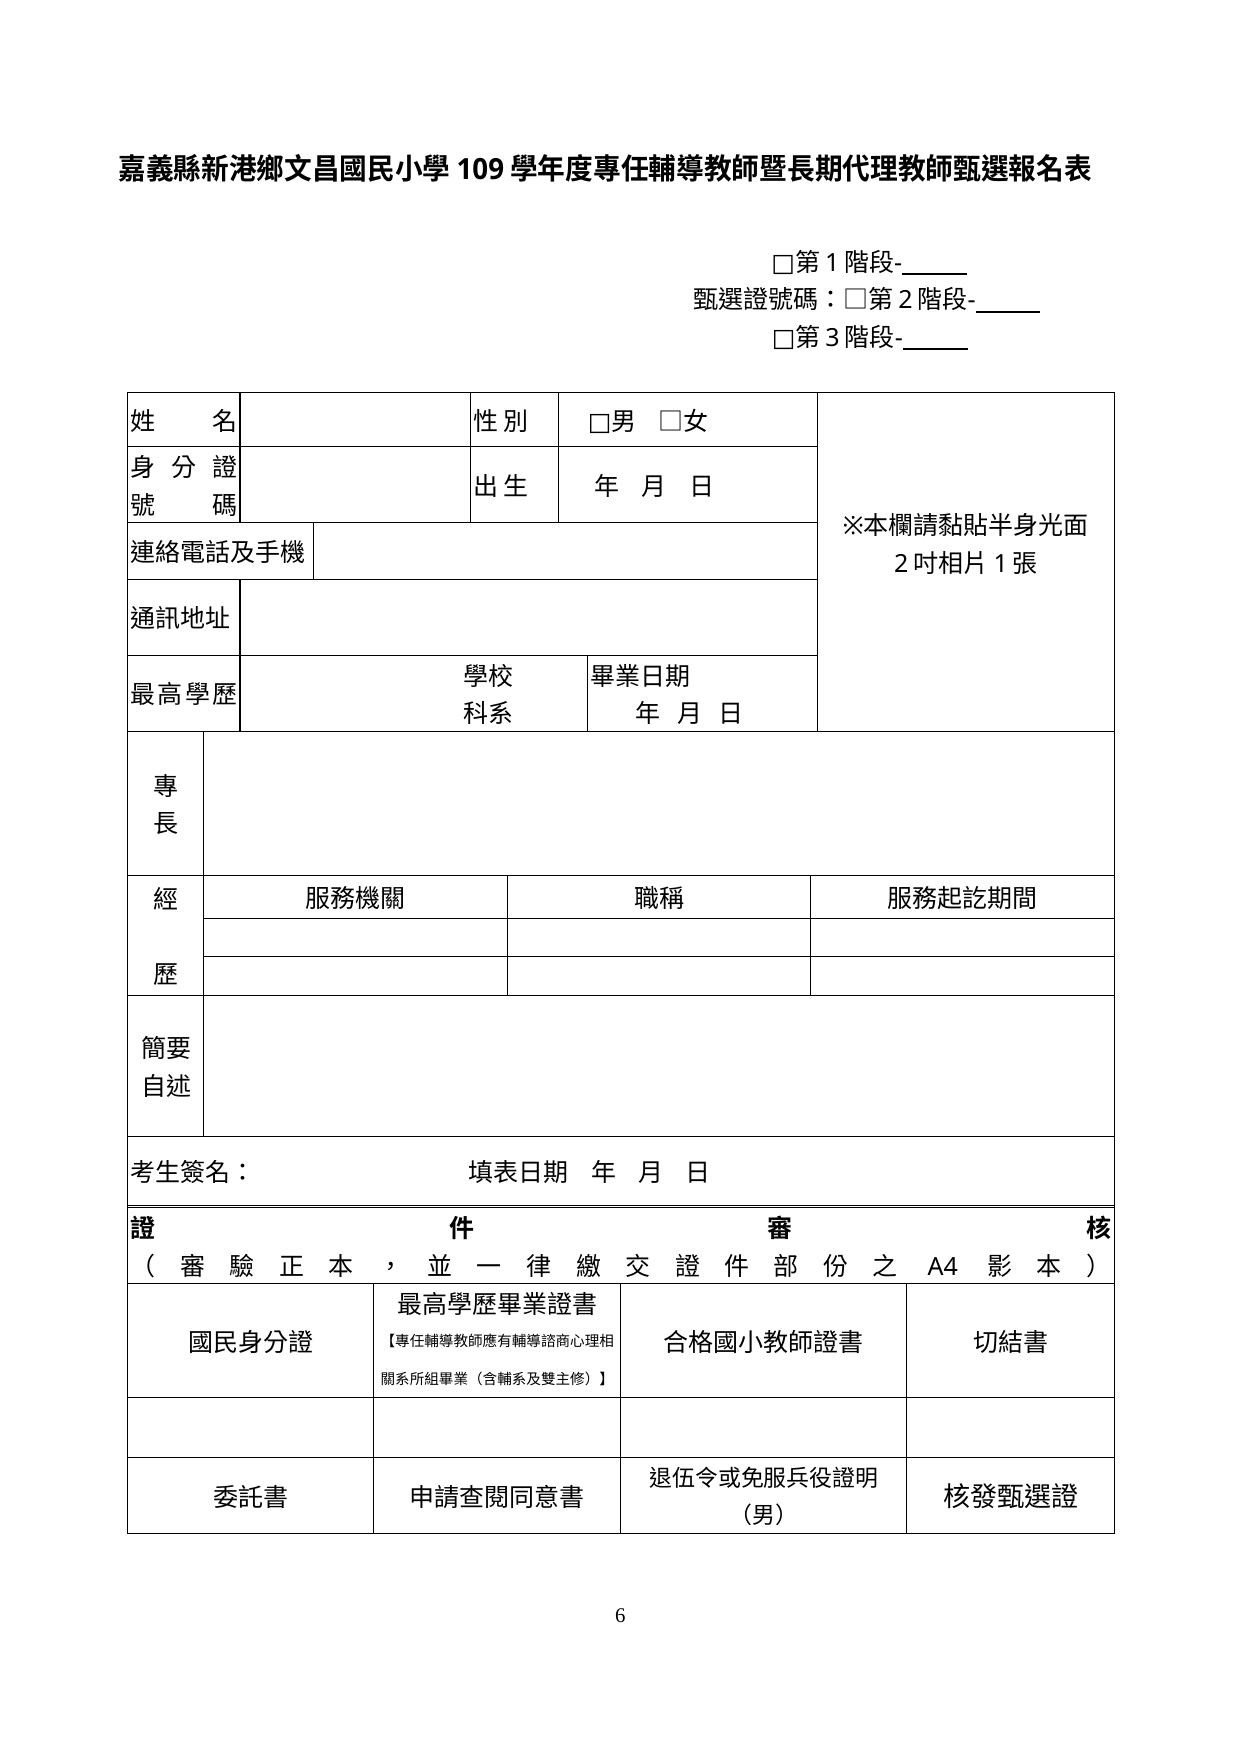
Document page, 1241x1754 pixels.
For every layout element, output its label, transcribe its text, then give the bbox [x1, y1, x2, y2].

table_header 姓名 [128, 393, 239, 446]
table_cell 委託書 [128, 1458, 373, 1533]
table_cell 經 歷 [128, 876, 203, 994]
table_cell 畢業日期 年 月 日 [588, 656, 817, 731]
table_cell 退伍令或免服兵役證明（男） [621, 1458, 906, 1533]
table_cell [241, 447, 470, 522]
table_cell [241, 580, 817, 654]
table_cell 服務機關 [204, 876, 507, 917]
text 嘉義縣新港鄉文昌國民小學109學年度專任輔導教師暨長期代理教師甄選報名表 [118, 129, 1122, 204]
table_cell [204, 732, 1114, 875]
table_cell 專 長 [128, 732, 203, 875]
table_header 性 別 [471, 393, 558, 446]
table_cell [811, 919, 1114, 956]
table_cell 職稱 [508, 876, 810, 917]
table_cell [508, 957, 810, 994]
table_cell 最高學歷畢業證書 【專任輔導教師應有輔導諮商心理相關系所組畢業（含輔系及雙主修）】 [374, 1284, 620, 1397]
table_cell [204, 996, 1114, 1136]
table_cell 年 月 日 [559, 447, 817, 522]
table_cell 切結書 [907, 1284, 1114, 1397]
table_cell 通訊地址 [128, 580, 239, 654]
table_cell [811, 957, 1114, 994]
table_cell 證件審核 （審驗正本，並一律繳交證件部份之A4影本） [128, 1208, 1114, 1283]
table_cell [907, 1398, 1114, 1457]
text □第3階段- [118, 317, 1122, 354]
table_cell [508, 919, 810, 956]
table_cell 核發甄選證 [907, 1458, 1114, 1533]
table_cell 最高學歷 [128, 656, 239, 731]
table_cell 簡要自述 [128, 996, 203, 1136]
table_cell 考生簽名： 填表日期 年 月 日 [128, 1137, 1114, 1205]
table_cell 服務起訖期間 [811, 876, 1114, 917]
table_cell [314, 523, 817, 578]
table_cell 國民身分證 [128, 1284, 373, 1397]
text □第1階段- [118, 242, 1122, 279]
table_cell [128, 1398, 373, 1457]
table_cell 申請查閱同意書 [374, 1458, 620, 1533]
table_cell 合格國小教師證書 [621, 1284, 906, 1397]
table_cell 學校 科系 [241, 656, 587, 731]
table_header [241, 393, 470, 446]
table_cell [374, 1398, 620, 1457]
table_cell 身分證 號碼 [128, 447, 239, 522]
table_cell 連絡電話及手機 [128, 523, 313, 578]
table_cell 出 生 [471, 447, 558, 522]
text 甄選證號碼：□第2階段- [118, 279, 1122, 317]
table_header ※本欄請黏貼半身光面 2吋相片1張 [818, 393, 1114, 731]
table_header □男 □女 [559, 393, 817, 446]
table_cell [621, 1398, 906, 1457]
table_cell [204, 919, 507, 956]
table_cell [204, 957, 507, 994]
